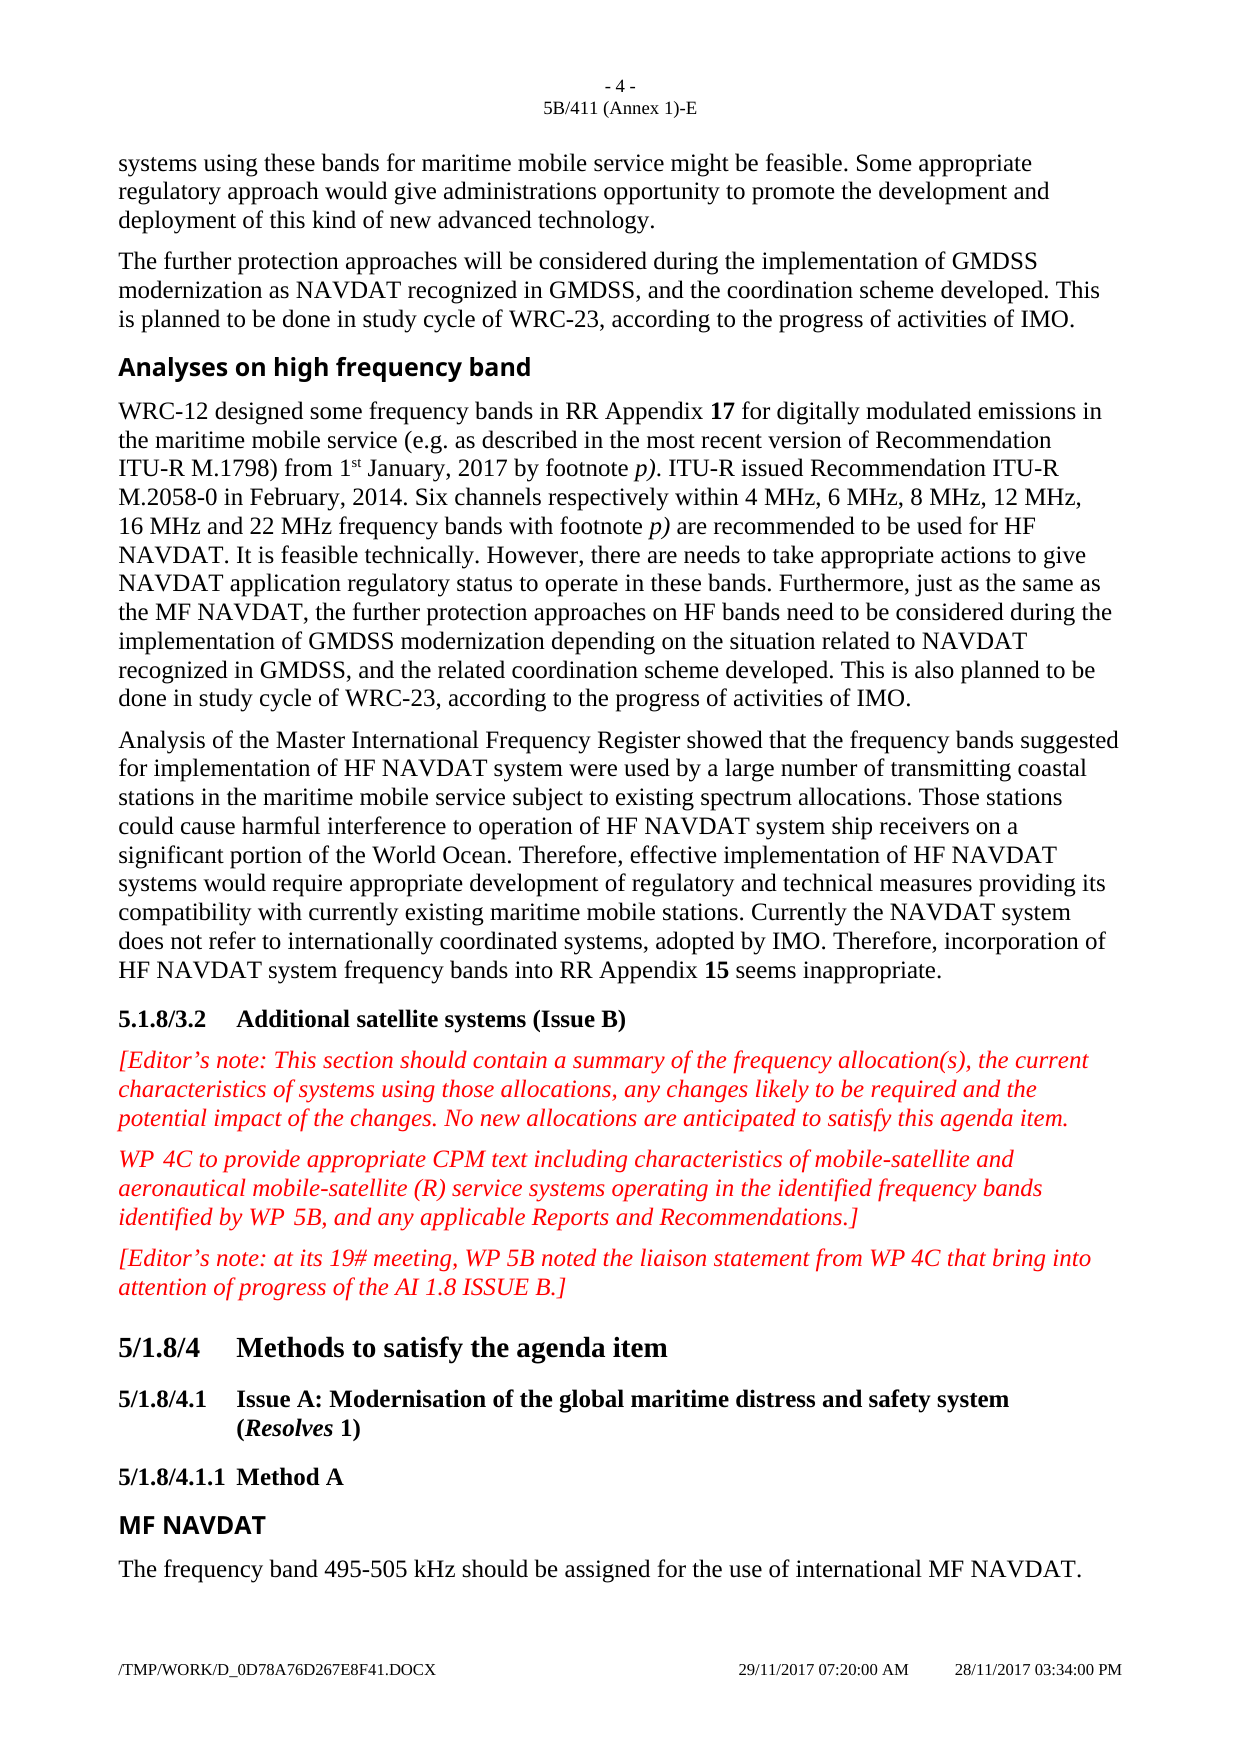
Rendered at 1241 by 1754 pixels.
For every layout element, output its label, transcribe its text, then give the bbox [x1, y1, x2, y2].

text Analysis of the Master International Frequency Register showed that the frequency bands suggested for implementation of HF NAVDAT system were used by a large number of transmitting coastal stations in the maritime mobile service subject to existing spectrum allocations. Those stations could cause harmful interference to operation of HF NAVDAT system ship receivers on a significant portion of the World Ocean. Therefore, effective implementation of HF NAVDAT systems would require appropriate development of regulatory and technical measures providing its compatibility with currently existing maritime mobile stations. Currently the NAVDAT system does not refer to internationally coordinated systems, adopted by IMO. Therefore, incorporation of HF NAVDAT system frequency bands into RR Appendix 15 seems inappropriate. [118, 725, 1122, 983]
subtitle 5.1.8/3.2 Additional satellite systems (Issue B) [118, 1004, 1122, 1033]
text [Editor’s note: This section should contain a summary of the frequency allocation(s), the current characteristics of systems using those allocations, any changes likely to be required and the potential impact of the changes. No new allocations are anticipated to satisfy this agenda item. [118, 1046, 1122, 1132]
subtitle Analyses on high frequency band [118, 349, 1122, 383]
text WP 4C to provide appropriate CPM text including characteristics of mobile-satellite and aeronautical mobile-satellite (R) service systems operating in the identified frequency bands identified by WP 5B, and any applicable Reports and Recommendations.] [118, 1144, 1122, 1231]
text WRC-12 designed some frequency bands in RR Appendix 17 for digitally modulated emissions in the maritime mobile service (e.g. as described in the most recent version of Recommendation ITU-R M.1798) from 1st January, 2017 by footnote p). ITU-R issued Recommendation ITU-R M.2058-0 in February, 2014. Six channels respectively within 4 MHz, 6 MHz, 8 MHz, 12 MHz, 16 MHz and 22 MHz frequency bands with footnote p) are recommended to be used for HF NAVDAT. It is feasible technically. However, there are needs to take appropriate actions to give NAVDAT application regulatory status to operate in these bands. Furthermore, just as the same as the MF NAVDAT, the further protection approaches on HF bands need to be considered during the implementation of GMDSS modernization depending on the situation related to NAVDAT recognized in GMDSS, and the related coordination scheme developed. This is also planned to be done in study cycle of WRC-23, according to the progress of activities of IMO. [118, 396, 1122, 712]
text The further protection approaches will be considered during the implementation of GMDSS modernization as NAVDAT recognized in GMDSS, and the coordination scheme developed. This is planned to be done in study cycle of WRC-23, according to the progress of activities of IMO. [118, 246, 1122, 333]
text [Editor’s note: at its 19# meeting, WP 5B noted the liaison statement from WP 4C that bring into attention of progress of the AI 1.8 ISSUE B.] [118, 1243, 1122, 1301]
text The frequency band 495-505 kHz should be assigned for the use of international MF NAVDAT. [118, 1554, 1122, 1583]
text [118, 148, 1122, 234]
subtitle 5/1.8/4 Methods to satisfy the agenda item [118, 1330, 1122, 1363]
subtitle 5/1.8/4.1 Issue A: Modernisation of the global maritime distress and safety system (Resolves 1) [118, 1384, 1122, 1442]
subtitle 5/1.8/4.1.1 Method A [118, 1462, 1122, 1491]
subtitle MF NAVDAT [118, 1508, 1122, 1542]
